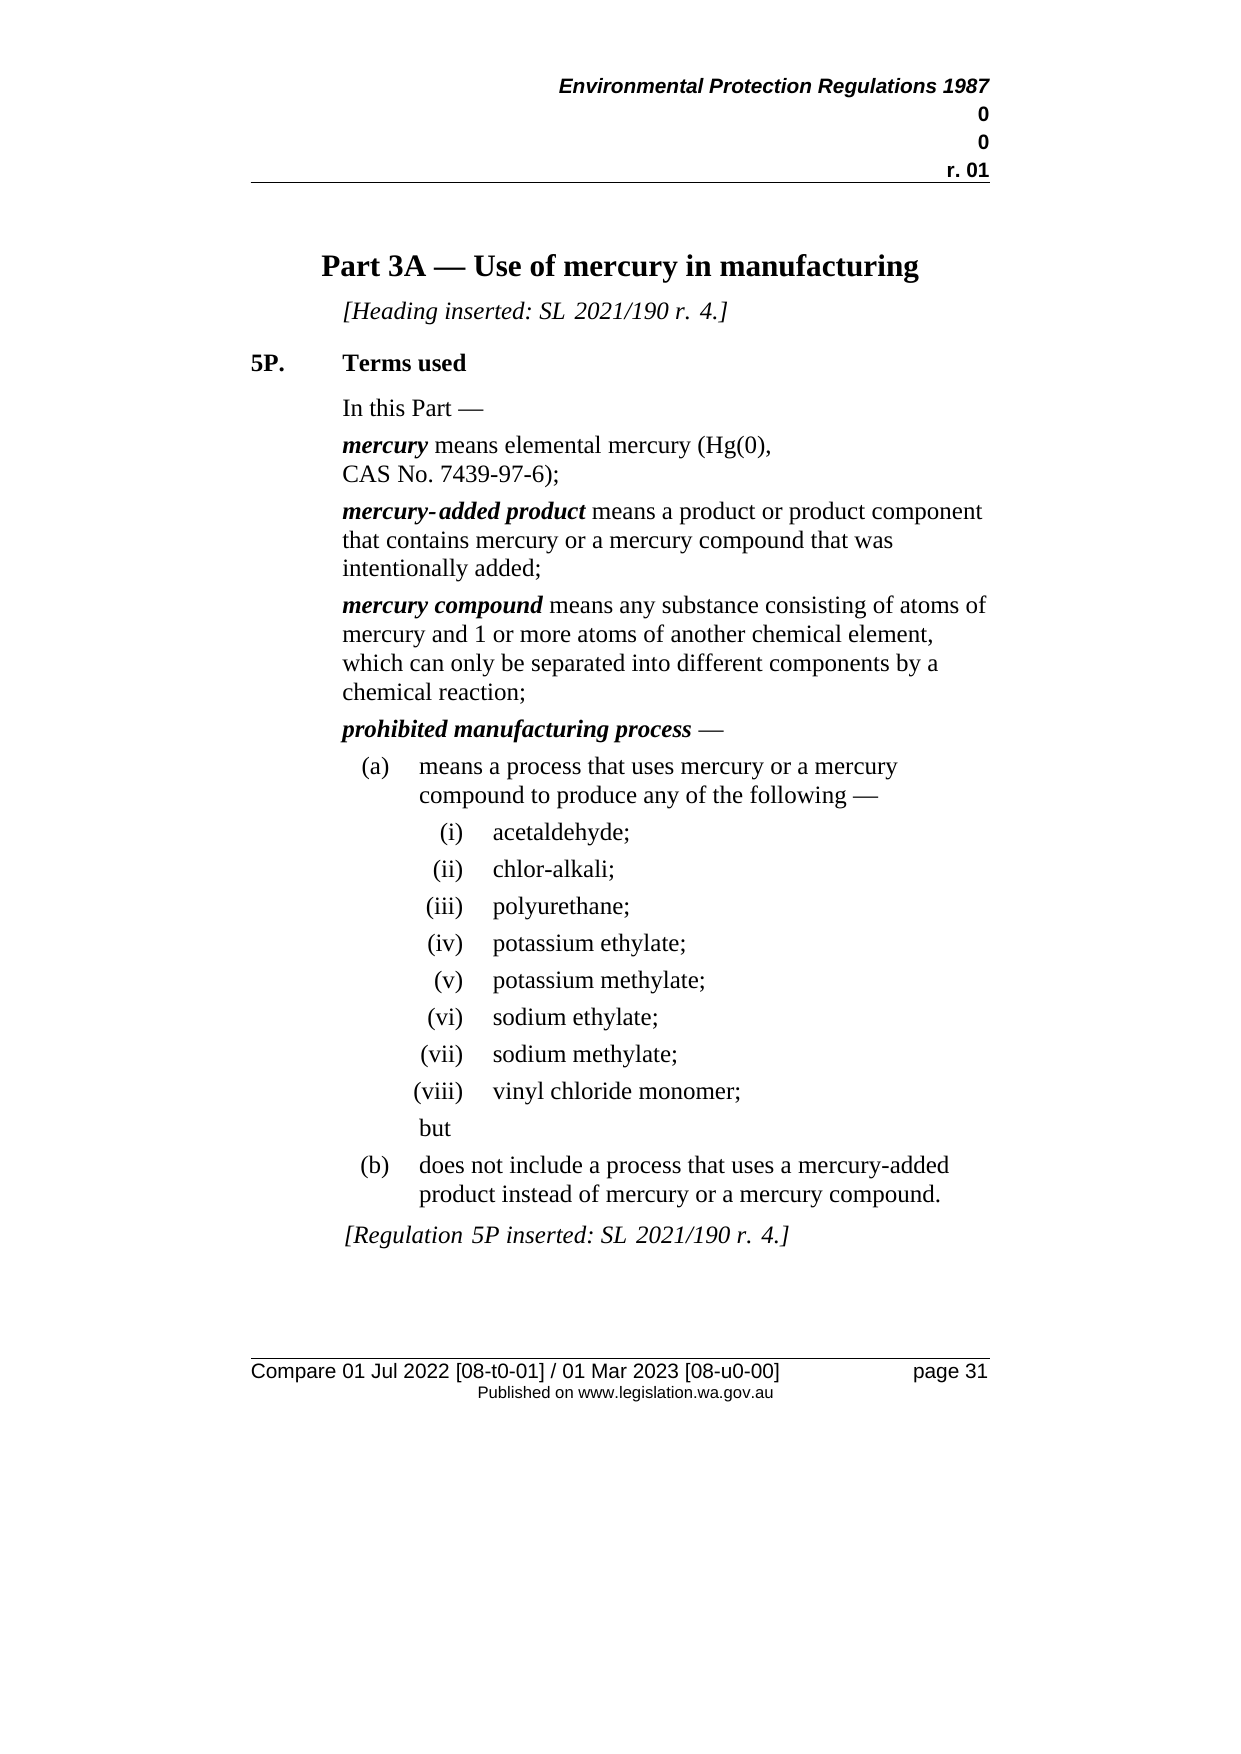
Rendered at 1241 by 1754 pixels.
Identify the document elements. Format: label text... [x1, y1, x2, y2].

text (iv) potassium ethylate; [251, 928, 990, 957]
text (a) means a process that uses mercury or a mercury compound to produce any of the following — [251, 751, 990, 808]
subtitle [Heading inserted: SL 2021/190 r. 4.] [251, 296, 990, 325]
subtitle 5P. Terms used [251, 348, 990, 376]
text (vii) sodium methylate; [251, 1039, 990, 1068]
text In this Part — [251, 393, 990, 422]
text [Regulation 5P inserted: SL 2021/190 r. 4.] [251, 1221, 990, 1249]
text mercury means elemental mercury (Hg(0), CAS No. 7439-97-6); [251, 430, 990, 488]
text (viii) vinyl chloride monomer; [251, 1076, 990, 1105]
text (iii) polyurethane; [251, 891, 990, 920]
text (vi) sodium ethylate; [251, 1002, 990, 1031]
text but [251, 1113, 990, 1142]
text (b) does not include a process that uses a mercury-added product instead of mercury or a mercury compound. [251, 1151, 990, 1208]
text mercury compound means any substance consisting of atoms of mercury and 1 or more atoms of another chemical element, which can only be separated into different components by a chemical reaction; [251, 591, 990, 706]
text (v) potassium methylate; [251, 965, 990, 994]
text (i) acetaldehyde; [251, 817, 990, 846]
subtitle Part 3A — Use of mercury in manufacturing [251, 247, 990, 283]
text (ii) chlor-alkali; [251, 854, 990, 883]
text prohibited manufacturing process — [251, 714, 990, 743]
text mercury-added product means a product or product component that contains mercury or a mercury compound that was intentionally added; [251, 496, 990, 582]
